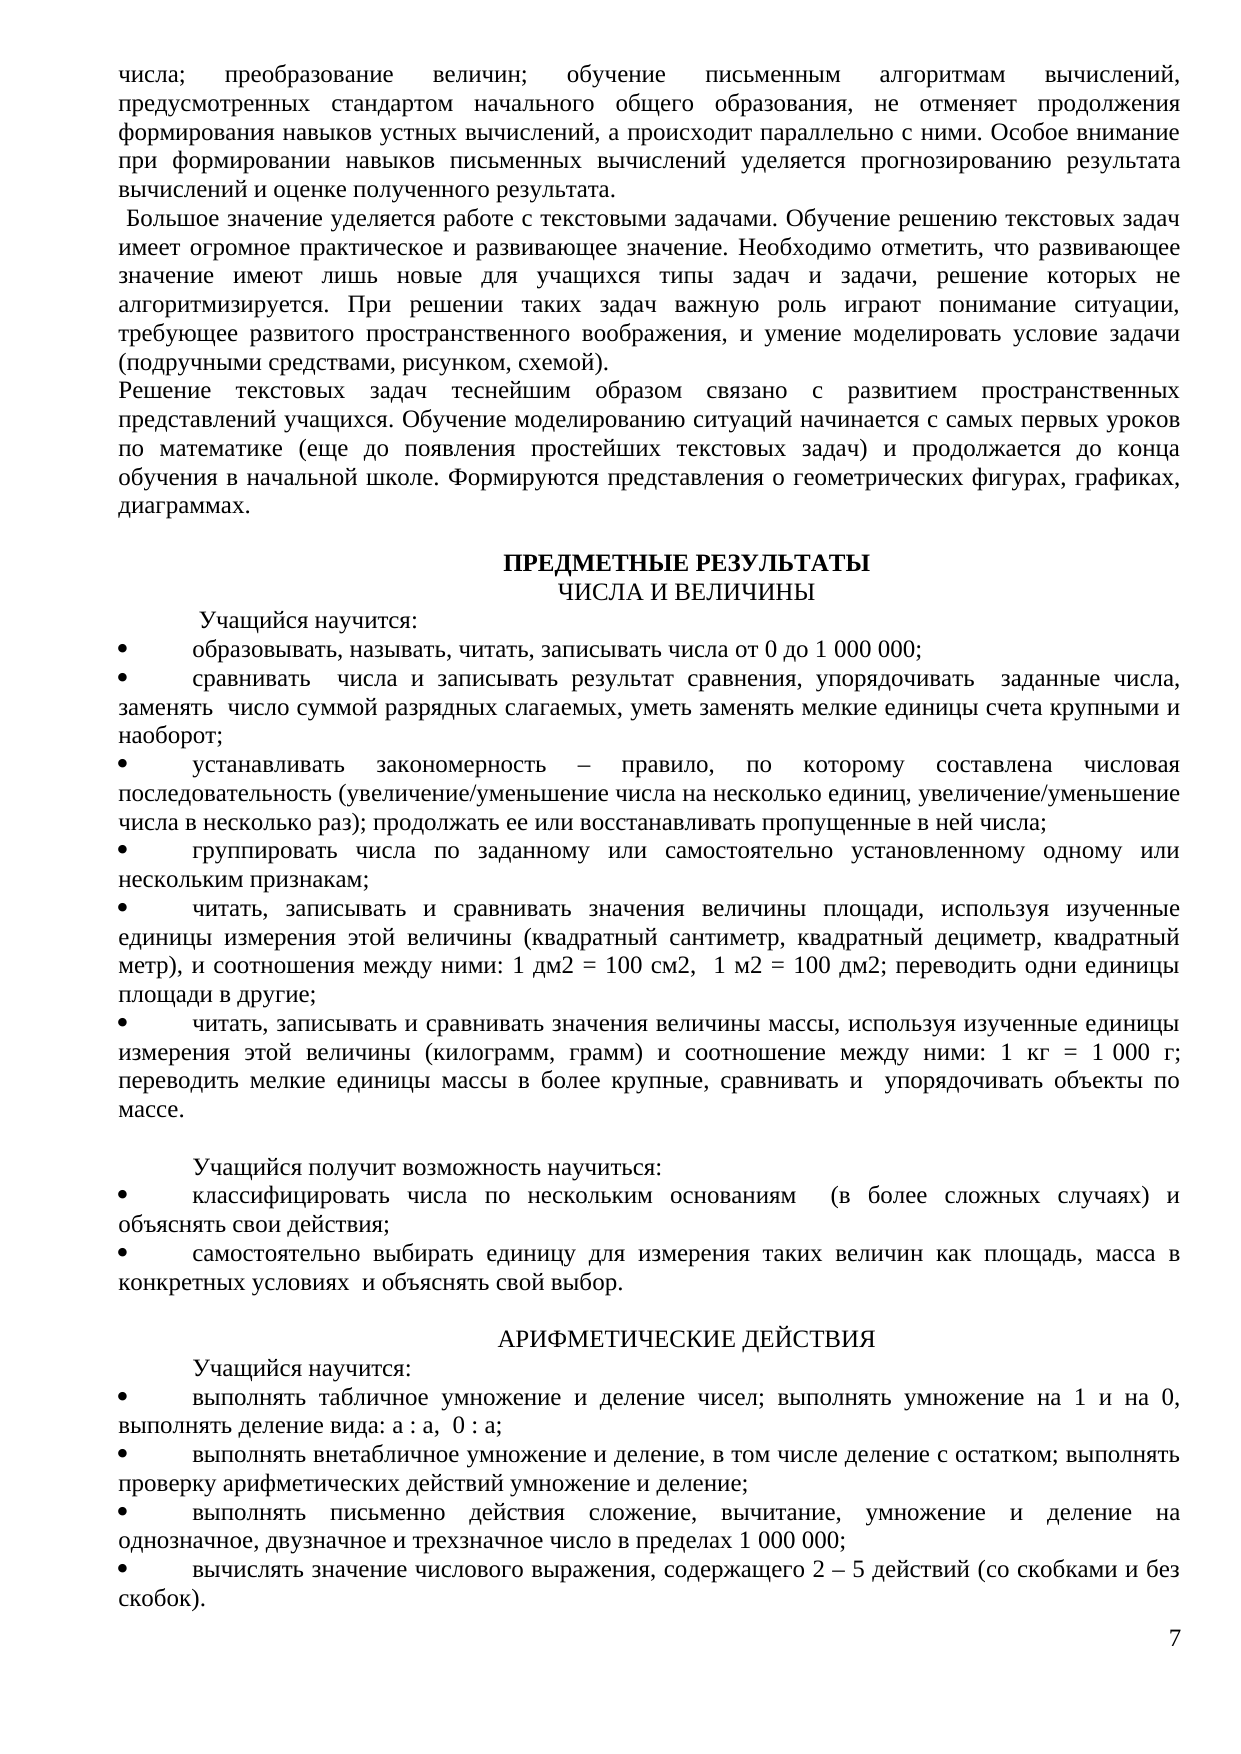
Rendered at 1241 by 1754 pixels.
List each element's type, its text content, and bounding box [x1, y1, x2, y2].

list выполнять табличное умножение и деление чисел; выполнять умножение на 1 и на 0, выполнять деление вида: а : а, 0 : а; [118, 1382, 1181, 1439]
list самостоятельно выбирать единицу для измерения таких величин как площадь, масса в конкретных условиях и объяснять свой выбор. [118, 1238, 1181, 1295]
text АРИФМЕТИЧЕСКИЕ ДЕЙСТВИЯ [118, 1324, 1181, 1353]
list вычислять значение числового выражения, содержащего 2 – 5 действий (со скобками и без скобок). [118, 1554, 1181, 1612]
list образовывать, называть, читать, записывать числа от 0 до 1 000 000; [118, 634, 1181, 663]
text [118, 59, 1181, 203]
text Большое значение уделяется работе с текстовыми задачами. Обучение решению текстовых задач имеет огромное практическое и развивающее значение. Необходимо отметить, что развивающее значение имеют лишь новые для учащихся типы задач и задачи, решение которых не алгоритмизируется. При решении таких задач важную роль играют понимание ситуации, требующее развитого пространственного воображения, и умение моделировать условие задачи (подручными средствами, рисунком, схемой). [118, 203, 1181, 375]
list читать, записывать и сравнивать значения величины площади, используя изученные единицы измерения этой величины (квадратный сантиметр, квадратный дециметр, квадратный метр), и соотношения между ними: 1 дм2 = 100 см2, 1 м2 = 100 дм2; переводить одни единицы площади в другие; [118, 893, 1181, 1008]
list выполнять письменно действия сложение, вычитание, умножение и деление на однозначное, двузначное и трехзначное число в пределах 1 000 000; [118, 1497, 1181, 1554]
text Учащийся получит возможность научиться: [118, 1152, 1181, 1180]
list выполнять внетабличное умножение и деление, в том числе деление с остатком; выполнять проверку арифметических действий умножение и деление; [118, 1439, 1181, 1497]
list классифицировать числа по нескольким основаниям (в более сложных случаях) и объяснять свои действия; [118, 1180, 1181, 1238]
list устанавливать закономерность – правило, по которому составлена числовая последовательность (увеличение/уменьшение числа на несколько единиц, увеличение/уменьшение числа в несколько раз); продолжать ее или восстанавливать пропущенные в ней числа; [118, 749, 1181, 835]
list сравнивать числа и записывать результат сравнения, упорядочивать заданные числа, заменять число суммой разрядных слагаемых, уметь заменять мелкие единицы счета крупными и наоборот; [118, 663, 1181, 749]
text ЧИСЛА И ВЕЛИЧИНЫ [118, 577, 1181, 605]
list читать, записывать и сравнивать значения величины массы, используя изученные единицы измерения этой величины (килограмм, грамм) и соотношение между ними: 1 кг = 1 000 г; переводить мелкие единицы массы в более крупные, сравнивать и упорядочивать объекты по массе. [118, 1008, 1181, 1123]
text ПРЕДМЕТНЫЕ РЕЗУЛЬТАТЫ [118, 548, 1181, 577]
text Учащийся научится: [118, 605, 1181, 634]
list группировать числа по заданному или самостоятельно установленному одному или нескольким признакам; [118, 835, 1181, 893]
text Учащийся научится: [118, 1353, 1181, 1382]
text Решение текстовых задач теснейшим образом связано с развитием пространственных представлений учащихся. Обучение моделированию ситуаций начинается с самых первых уроков по математике (еще до появления простейших текстовых задач) и продолжается до конца обучения в начальной школе. Формируются представления о геометрических фигурах, графиках, диаграммах. [118, 375, 1181, 519]
